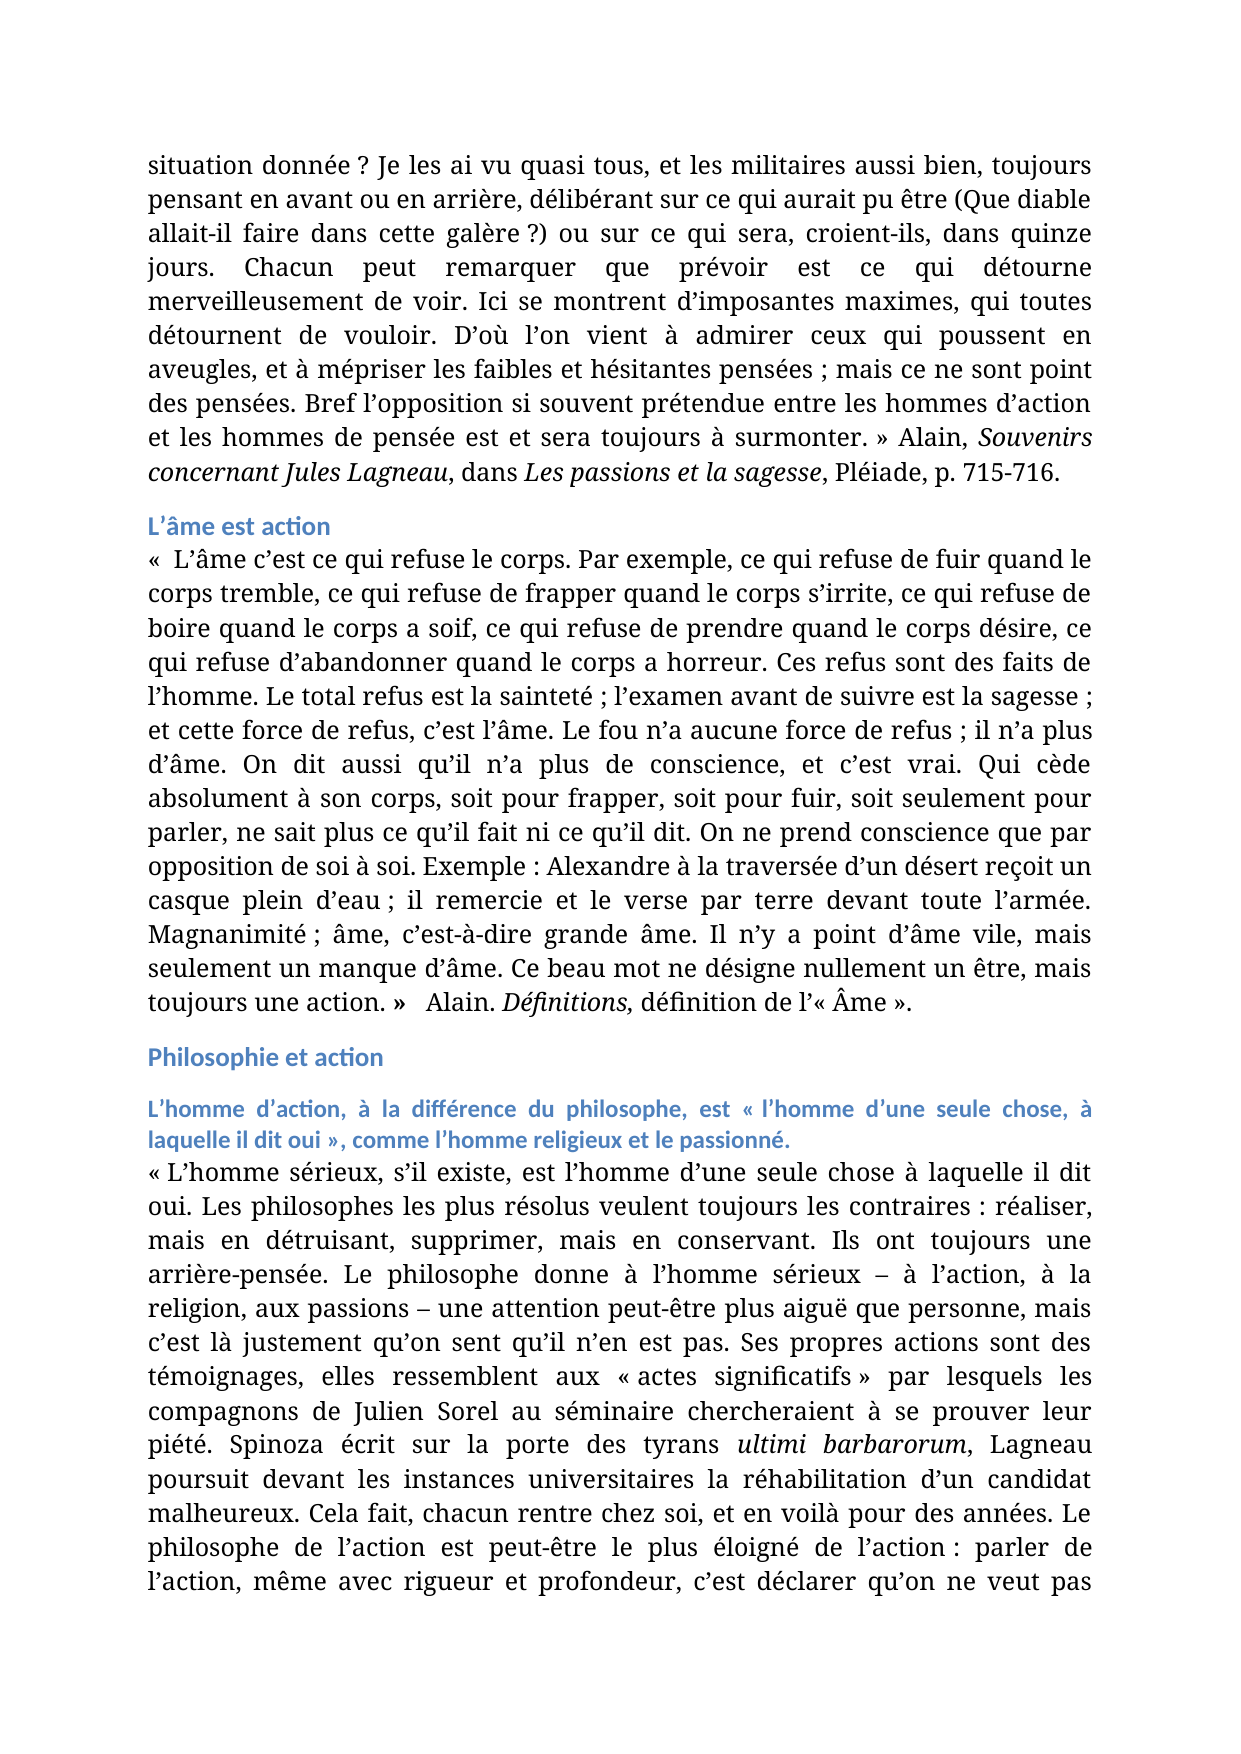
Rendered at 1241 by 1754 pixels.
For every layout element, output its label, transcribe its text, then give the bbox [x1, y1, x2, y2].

subtitle L’âme est action [148, 509, 1093, 542]
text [148, 1155, 1093, 1597]
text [148, 148, 1093, 488]
subtitle Philosophie et action [148, 1040, 1093, 1073]
subtitle L’homme d’action, à la différence du philosophe, est « l’homme d’une seule chose, à laquelle il dit oui », comme l’homme religieux et le passionné. [148, 1094, 1093, 1155]
text « L’âme c’est ce qui refuse le corps. Par exemple, ce qui refuse de fuir quand le corps tremble, ce qui refuse de frapper quand le corps s’irrite, ce qui refuse de boire quand le corps a soif, ce qui refuse de prendre quand le corps désire, ce qui refuse d’abandonner quand le corps a horreur. Ces refus sont des faits de l’homme. Le total refus est la sainteté ; l’examen avant de suivre est la sagesse ; et cette force de refus, c’est l’âme. Le fou n’a aucune force de refus ; il n’a plus d’âme. On dit aussi qu’il n’a plus de conscience, et c’est vrai. Qui cède absolument à son corps, soit pour frapper, soit pour fuir, soit seulement pour parler, ne sait plus ce qu’il fait ni ce qu’il dit. On ne prend conscience que par opposition de soi à soi. Exemple : Alexandre à la traversée d’un désert reçoit un casque plein d’eau ; il remercie et le verse par terre devant toute l’armée. Magnanimité ; âme, c’est-à-dire grande âme. Il n’y a point d’âme vile, mais seulement un manque d’âme. Ce beau mot ne désigne nullement un être, mais toujours une action. » Alain. Définitions, définition de l’« Âme ». [148, 542, 1093, 1019]
